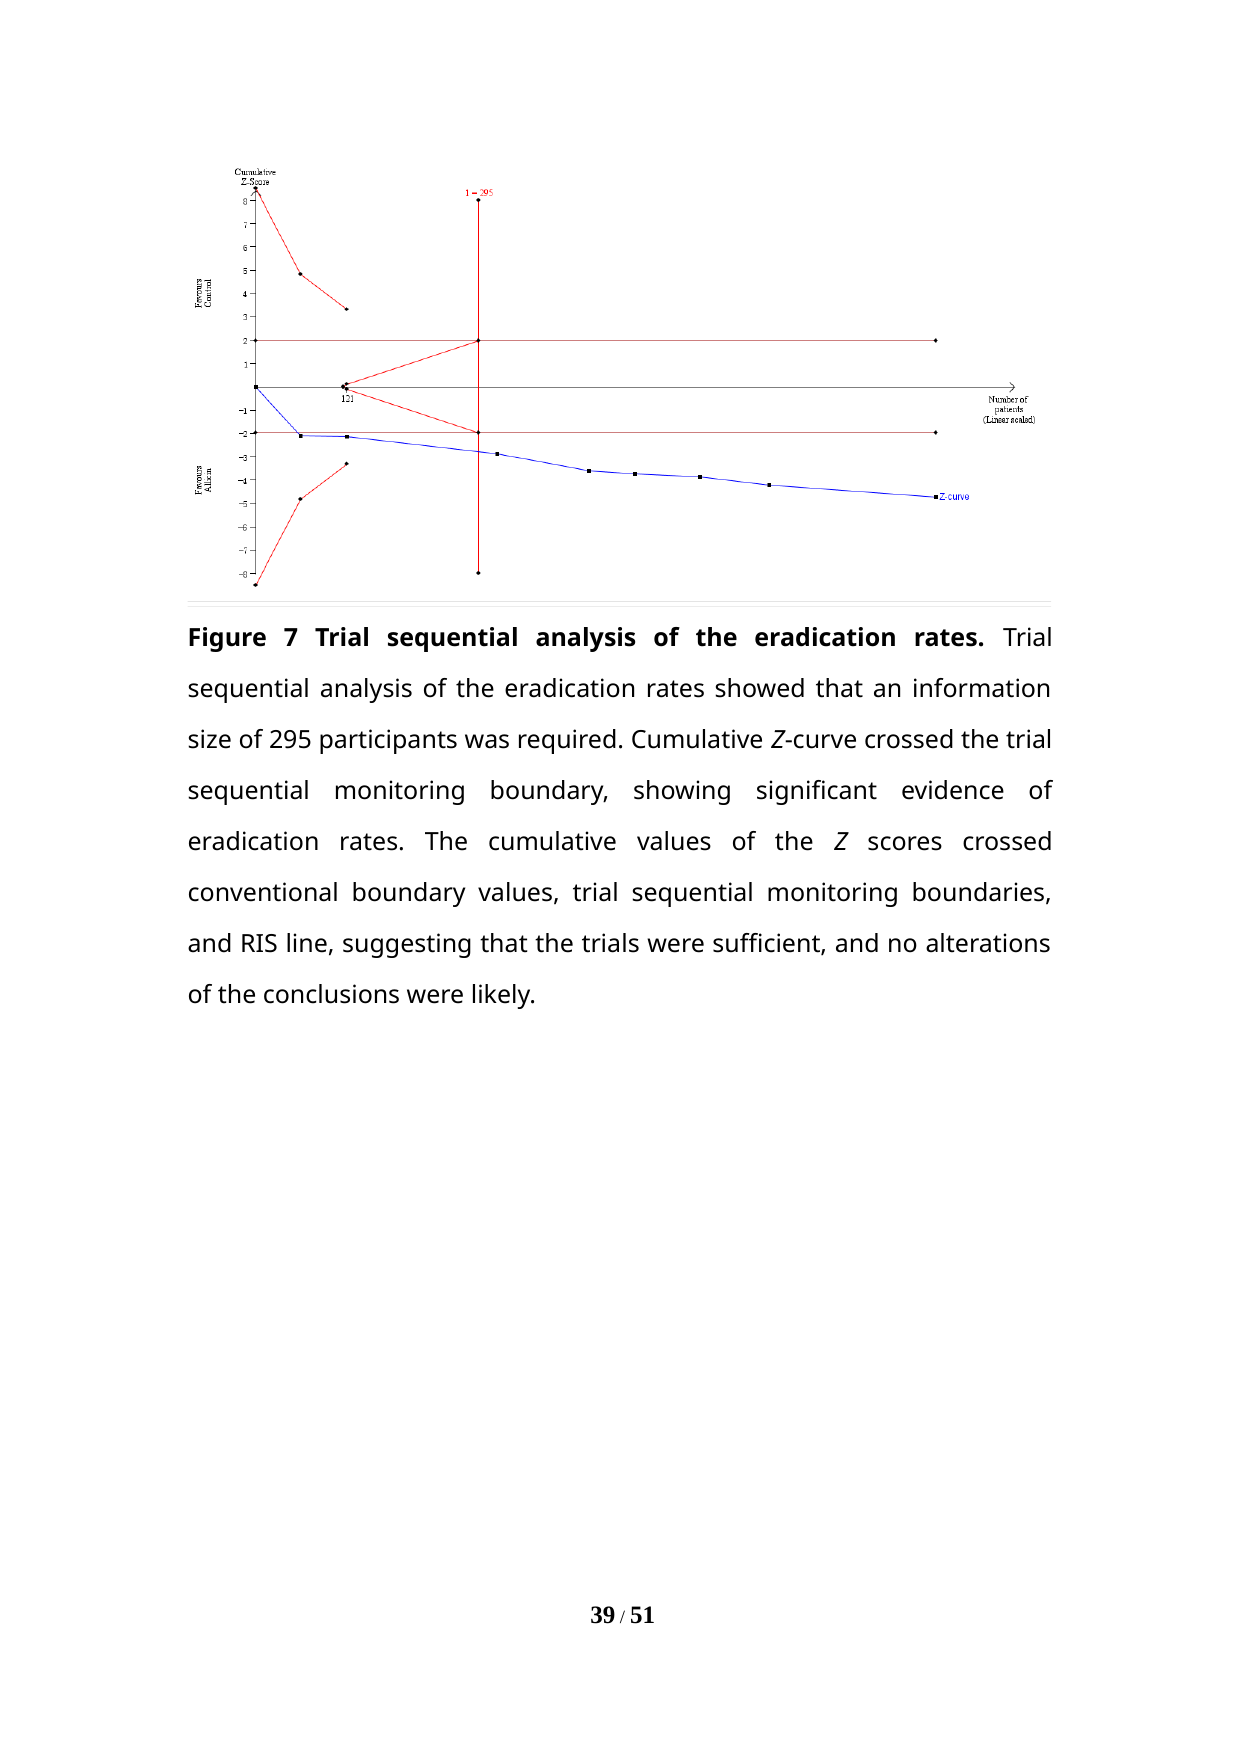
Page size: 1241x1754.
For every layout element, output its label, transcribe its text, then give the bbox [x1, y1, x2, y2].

picture [187, 160, 1052, 607]
text Figure 7 Trial sequential analysis of the eradication rates. Trial sequential analysis of the eradication rates showed that an information size of 295 participants was required. Cumulative Z-curve crossed the trial sequential monitoring boundary, showing significant evidence of eradication rates. The cumulative values of the Z scores crossed conventional boundary values, trial sequential monitoring boundaries, and RIS line, suggesting that the trials were sufficient, and no alterations of the conclusions were likely. [187, 619, 1053, 1011]
